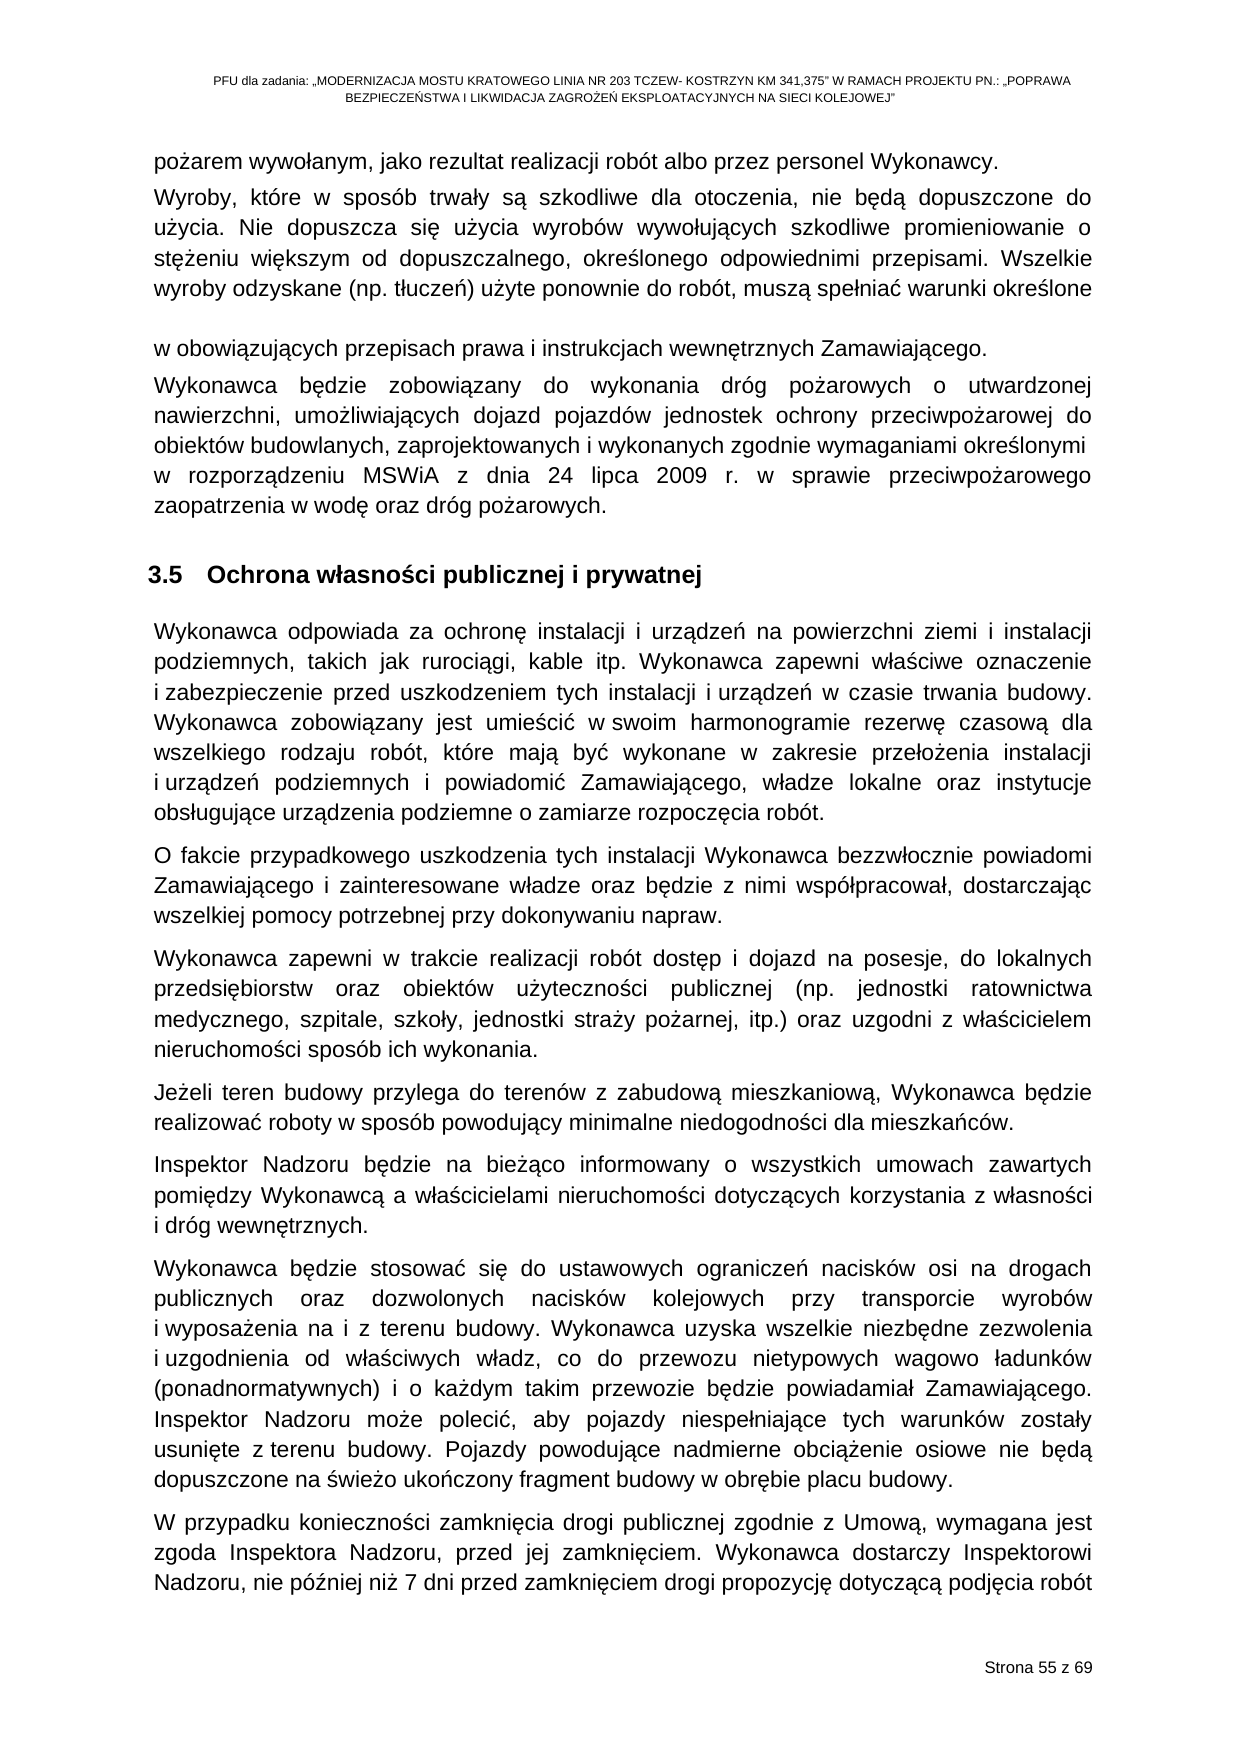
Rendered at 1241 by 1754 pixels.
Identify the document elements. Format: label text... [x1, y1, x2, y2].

subtitle Ochrona własności publicznej i prywatnej [148, 560, 1093, 589]
text Wykonawca zapewni w trakcie realizacji robót dostęp i dojazd na posesje, do lokalnych przedsiębiorstw oraz obiektów użyteczności publicznej (np. jednostki ratownictwa medycznego, szpitale, szkoły, jednostki straży pożarnej, itp.) oraz uzgodni z właścicielem nieruchomości sposób ich wykonania. [153, 945, 1093, 1062]
text Jeżeli teren budowy przylega do terenów z zabudową mieszkaniową, Wykonawca będzie realizować roboty w sposób powodujący minimalne niedogodności dla mieszkańców. [153, 1078, 1093, 1135]
text Wykonawca odpowiada za ochronę instalacji i urządzeń na powierzchni ziemi i instalacji podziemnych, takich jak rurociągi, kable itp. Wykonawca zapewni właściwe oznaczenie i zabezpieczenie przed uszkodzeniem tych instalacji i urządzeń w czasie trwania budowy. Wykonawca zobowiązany jest umieścić w swoim harmonogramie rezerwę czasową dla wszelkiego rodzaju robót, które mają być wykonane w zakresie przełożenia instalacji i urządzeń podziemnych i powiadomić Zamawiającego, władze lokalne oraz instytucje obsługujące urządzenia podziemne o zamiarze rozpoczęcia robót. [153, 618, 1093, 826]
text Wyroby, które w sposób trwały są szkodliwe dla otoczenia, nie będą dopuszczone do użycia. Nie dopuszcza się użycia wyrobów wywołujących szkodliwe promieniowanie o stężeniu większym od dopuszczalnego, określonego odpowiednimi przepisami. Wszelkie wyroby odzyskane (np. tłuczeń) użyte ponownie do robót, muszą spełniać warunki określone w obowiązujących przepisach prawa i instrukcjach wewnętrznych Zamawiającego. [153, 184, 1093, 361]
text Wykonawca będzie stosować się do ustawowych ograniczeń nacisków osi na drogach publicznych oraz dozwolonych nacisków kolejowych przy transporcie wyrobów i wyposażenia na i z terenu budowy. Wykonawca uzyska wszelkie niezbędne zezwolenia i uzgodnienia od właściwych władz, co do przewozu nietypowych wagowo ładunków (ponadnormatywnych) i o każdym takim przewozie będzie powiadamiał Zamawiającego. Inspektor Nadzoru może polecić, aby pojazdy niespełniające tych warunków zostały usunięte z terenu budowy. Pojazdy powodujące nadmierne obciążenie osiowe nie będą dopuszczone na świeżo ukończony fragment budowy w obrębie placu budowy. [153, 1254, 1093, 1492]
text Wykonawca będzie zobowiązany do wykonania dróg pożarowych o utwardzonej nawierzchni, umożliwiających dojazd pojazdów jednostek ochrony przeciwpożarowej do obiektów budowlanych, zaprojektowanych i wykonanych zgodnie wymaganiami określonymi w rozporządzeniu MSWiA z dnia 24 lipca 2009 r. w sprawie przeciwpożarowego zaopatrzenia w wodę oraz dróg pożarowych. [153, 372, 1093, 519]
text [153, 148, 1093, 174]
text Inspektor Nadzoru będzie na bieżąco informowany o wszystkich umowach zawartych pomiędzy Wykonawcą a właścicielami nieruchomości dotyczących korzystania z własności i dróg wewnętrznych. [153, 1151, 1093, 1238]
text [153, 1509, 1093, 1596]
text O fakcie przypadkowego uszkodzenia tych instalacji Wykonawca bezzwłocznie powiadomi Zamawiającego i zainteresowane władze oraz będzie z nimi współpracował, dostarczając wszelkiej pomocy potrzebnej przy dokonywaniu napraw. [153, 842, 1093, 929]
